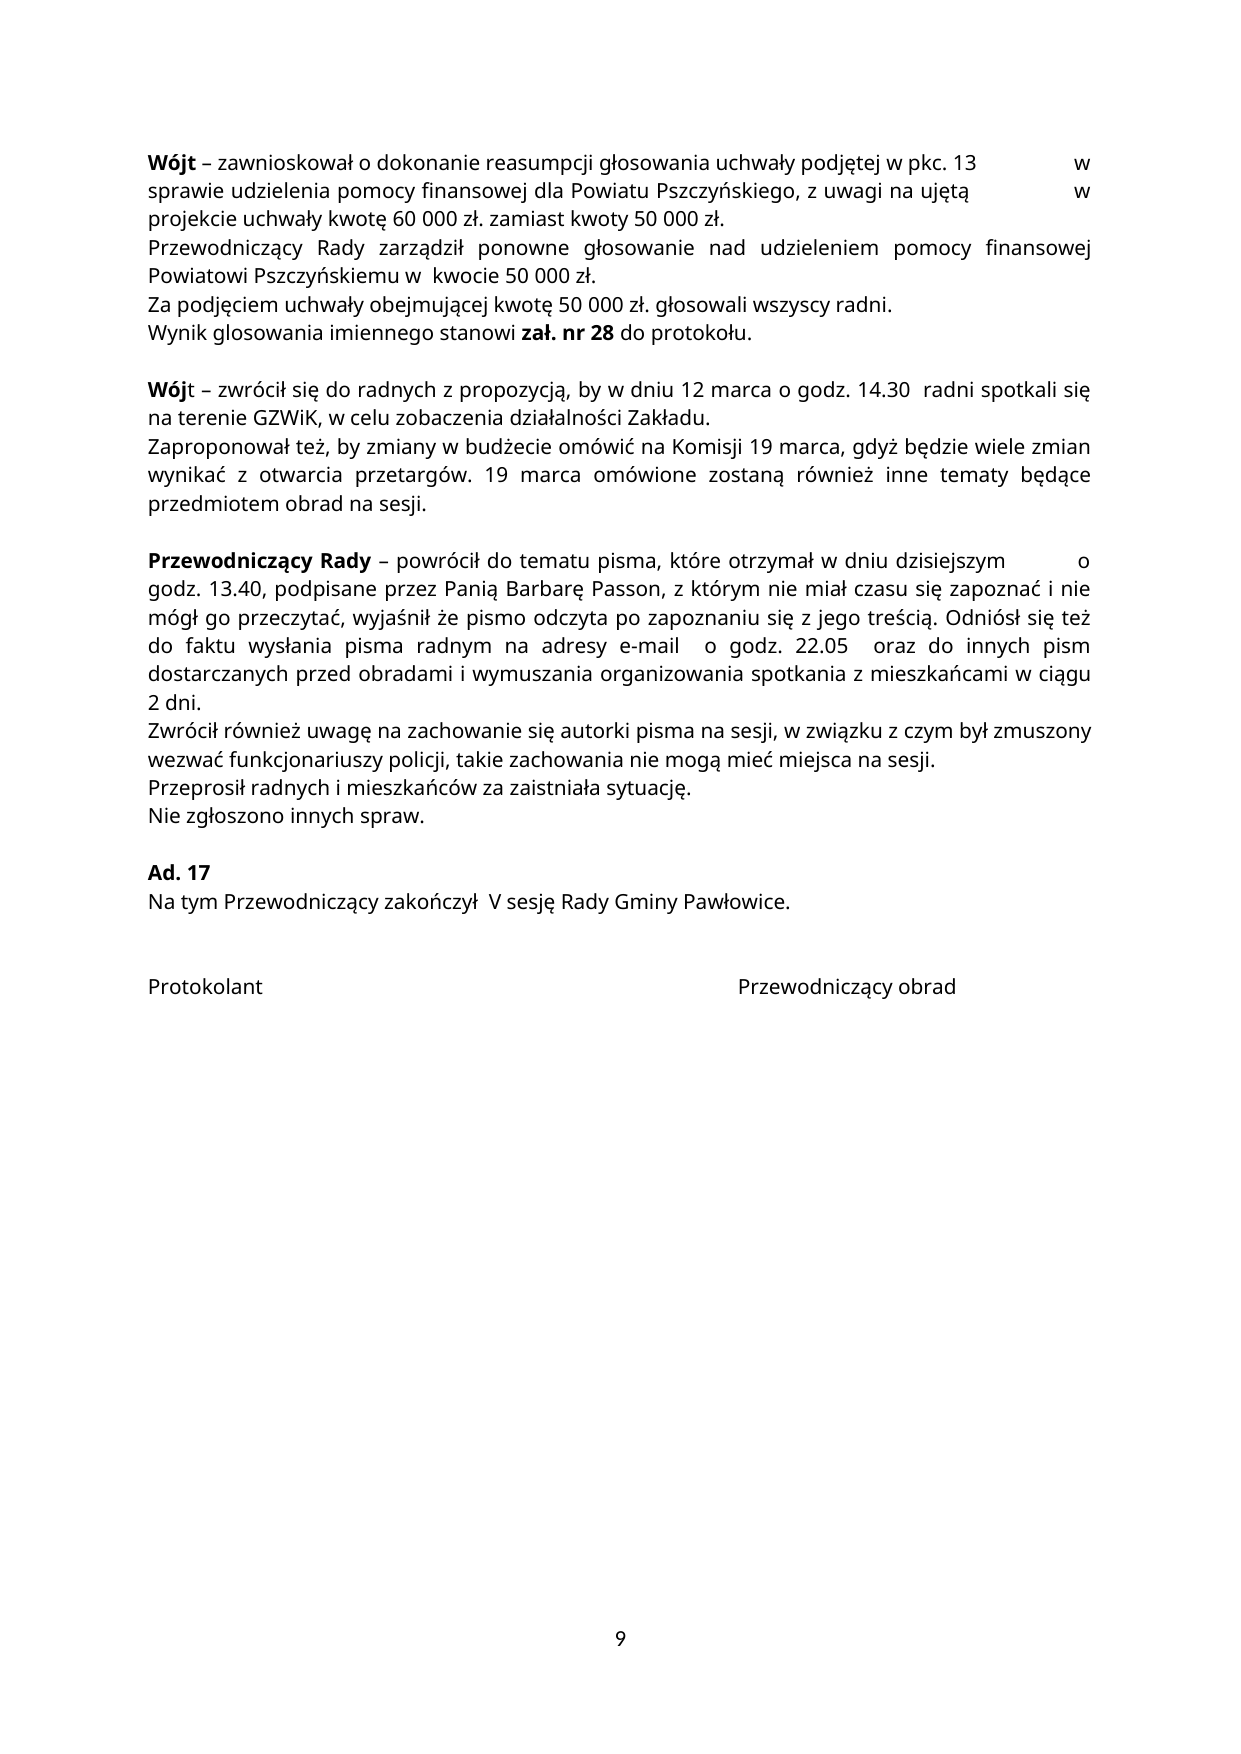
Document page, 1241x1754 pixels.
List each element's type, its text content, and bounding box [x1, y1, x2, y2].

text Zwrócił również uwagę na zachowanie się autorki pisma na sesji, w związku z czym był zmuszony wezwać funkcjonariuszy policji, takie zachowania nie mogą mieć miejsca na sesji. [148, 716, 1093, 773]
text Za podjęciem uchwały obejmującej kwotę 50 000 zł. głosowali wszyscy radni. [148, 290, 1093, 318]
text Nie zgłoszono innych spraw. [148, 802, 1093, 830]
text Przeprosił radnych i mieszkańców za zaistniała sytuację. [148, 773, 1093, 802]
text Wynik glosowania imiennego stanowi zał. nr 28 do protokołu. [148, 318, 1093, 347]
text Zaproponował też, by zmiany w budżecie omówić na Komisji 19 marca, gdyż będzie wiele zmian wynikać z otwarcia przetargów. 19 marca omówione zostaną również inne tematy będące przedmiotem obrad na sesji. [148, 432, 1093, 517]
text Ad. 17 [148, 858, 1093, 887]
text Przewodniczący Rady zarządził ponowne głosowanie nad udzieleniem pomocy finansowej Powiatowi Pszczyńskiemu w kwocie 50 000 zł. [148, 233, 1093, 290]
text Przewodniczący Rady – powrócił do tematu pisma, które otrzymał w dniu dzisiejszym o godz. 13.40, podpisane przez Panią Barbarę Passon, z którym nie miał czasu się zapoznać i nie mógł go przeczytać, wyjaśnił że pismo odczyta po zapoznaniu się z jego treścią. Odniósł się też do faktu wysłania pisma radnym na adresy e-mail o godz. 22.05 oraz do innych pism dostarczanych przed obradami i wymuszania organizowania spotkania z mieszkańcami w ciągu 2 dni. [148, 546, 1093, 716]
text Wójt – zwrócił się do radnych z propozycją, by w dniu 12 marca o godz. 14.30 radni spotkali się na terenie GZWiK, w celu zobaczenia działalności Zakładu. [148, 375, 1093, 432]
text Wójt – zawnioskował o dokonanie reasumpcji głosowania uchwały podjętej w pkc. 13 w sprawie udzielenia pomocy finansowej dla Powiatu Pszczyńskiego, z uwagi na ujętą w projekcie uchwały kwotę 60 000 zł. zamiast kwoty 50 000 zł. [148, 148, 1093, 233]
text Na tym Przewodniczący zakończył V sesję Rady Gminy Pawłowice. [148, 887, 1093, 915]
text Protokolant Przewodniczący obrad [148, 972, 1093, 1001]
